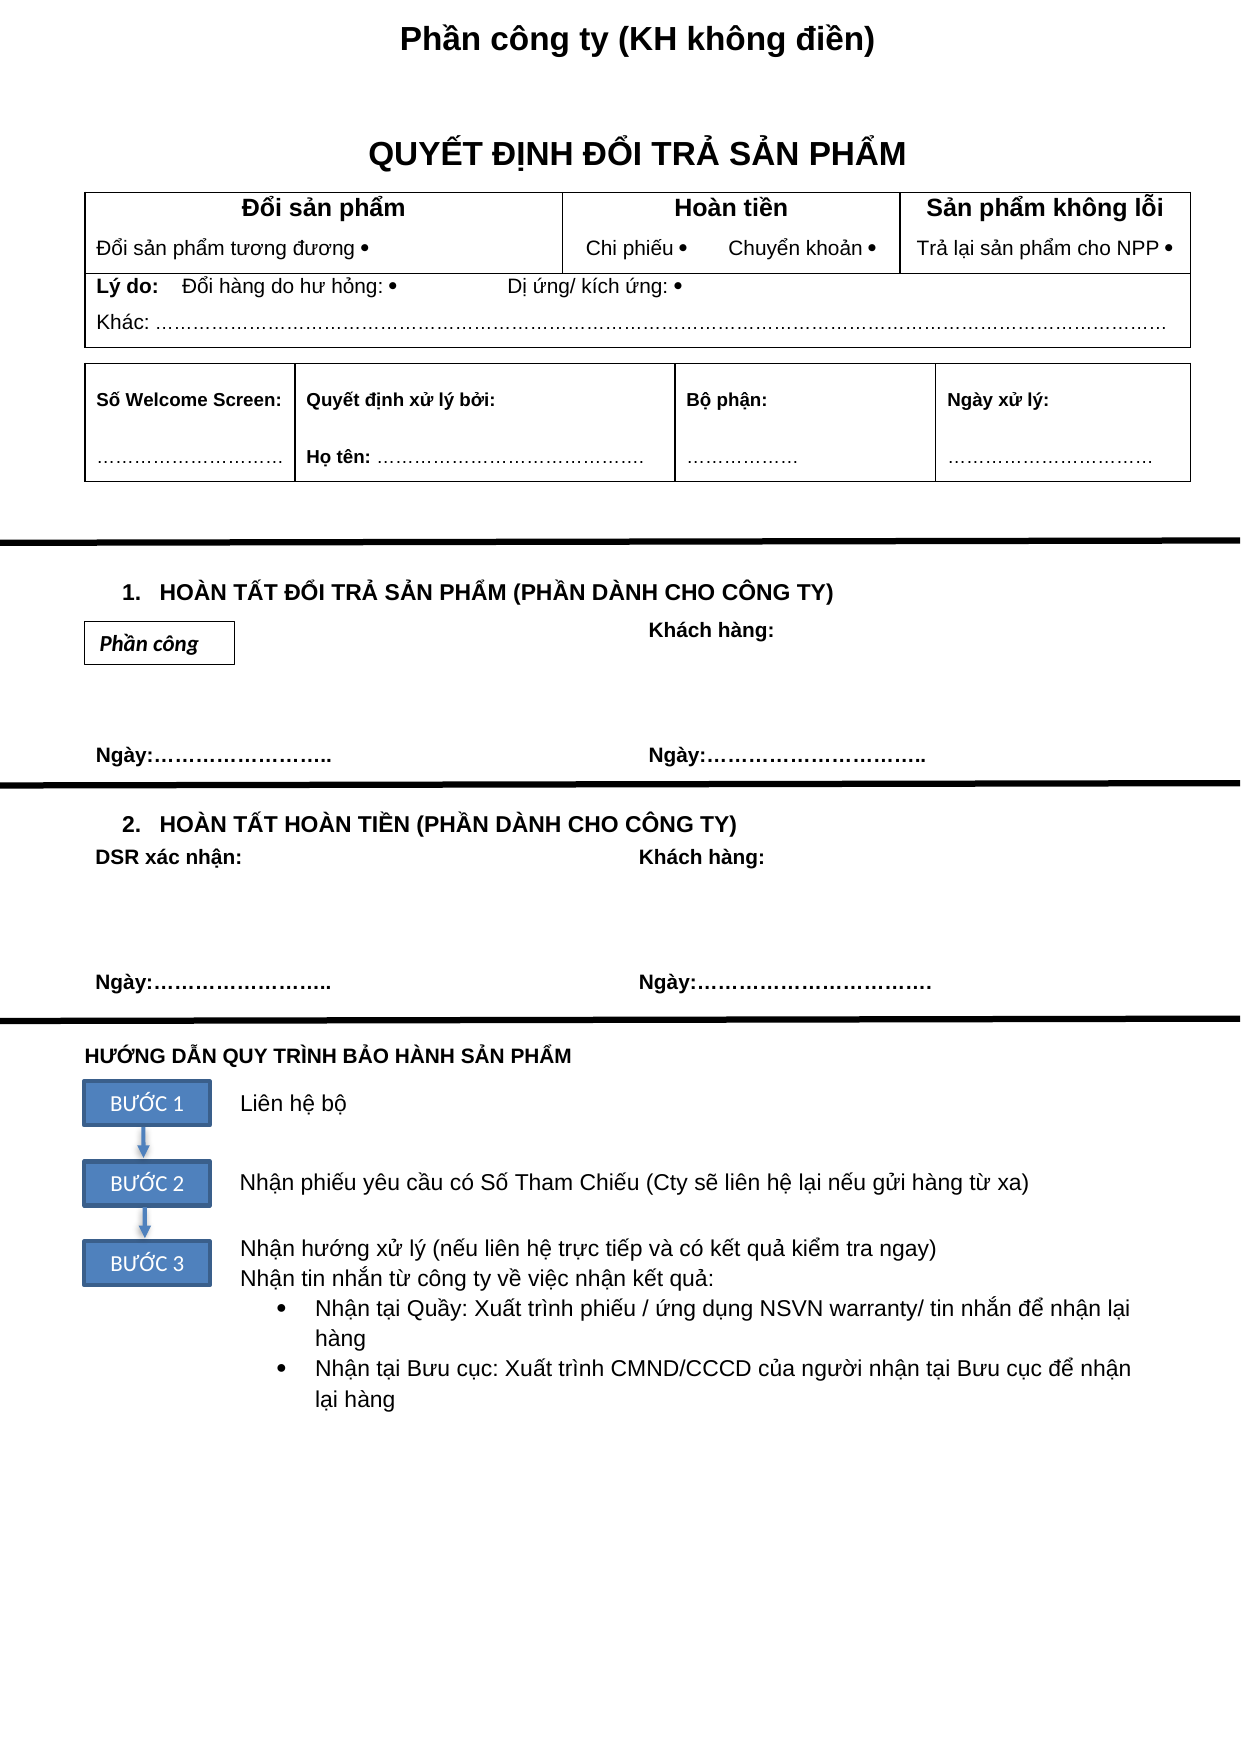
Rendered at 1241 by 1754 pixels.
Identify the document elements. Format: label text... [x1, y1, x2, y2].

table_header Khách hàng: Ngày:……………………………. [628, 845, 1162, 1001]
text QUYẾT ĐỊNH ĐỔI TRẢ SẢN PHẨM [84, 134, 1191, 172]
table_header Ngày xử lý: …………………………… [936, 364, 1190, 481]
table_header Quyết định xử lý bởi: Họ tên: ……………………………………. [296, 364, 674, 481]
table_header Sản phẩm không lỗi Trả lại sản phẩm cho NPP [901, 193, 1190, 273]
table_header Đổi sản phẩm Đổi sản phẩm tương đương [86, 193, 562, 273]
list HOÀN TẤT ĐỔI TRẢ SẢN PHẨM (PHẦN DÀNH CHO CÔNG TY) [122, 578, 1191, 605]
list HOÀN TẤT HOÀN TIỀN (PHẦN DÀNH CHO CÔNG TY) [122, 811, 1191, 837]
table_header Số Welcome Screen: ………………………… [86, 364, 294, 481]
table_header DSR xác nhận: Ngày:…………………….. [84, 845, 627, 1001]
table_header WH xác nhận: Ngày:…………………….. [84, 618, 637, 774]
table_header Khách hàng: Ngày:………………………….. [637, 618, 1171, 774]
table_header Bộ phận: ……………… [676, 364, 935, 481]
text Phần công ty (KH không điền) [84, 19, 1191, 57]
text HƯỚNG DẪN QUY TRÌNH BẢO HÀNH SẢN PHẨM [84, 1044, 1191, 1068]
table_header Hoàn tiền Chi phiếu Chuyển khoản [563, 193, 899, 273]
table_cell Lý do: Đổi hàng do hư hỏng: Dị ứng/ kích ứng: Khác: ……………………………………………………………………………………………………………………………………………… [86, 274, 1190, 347]
